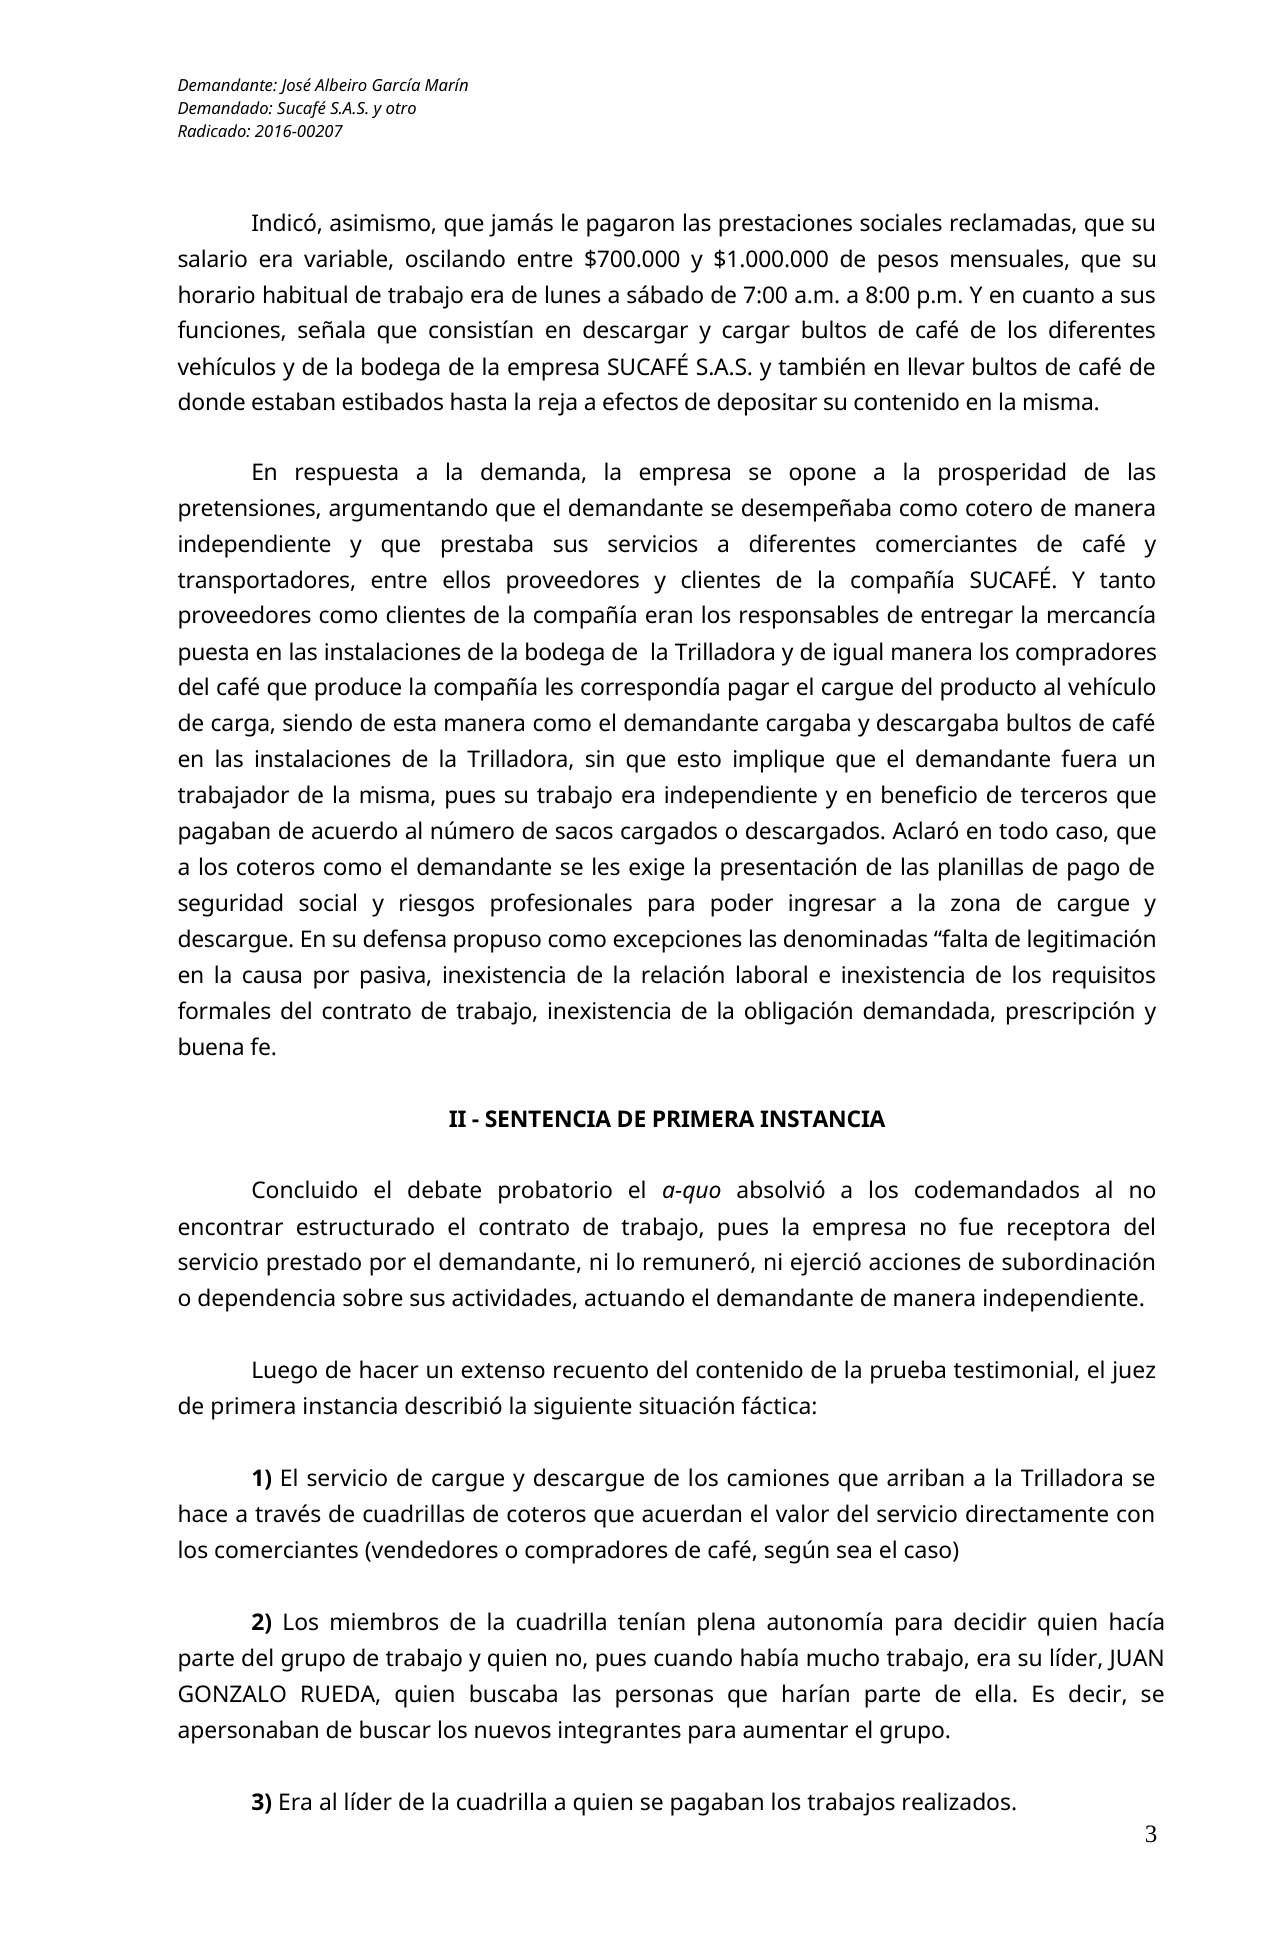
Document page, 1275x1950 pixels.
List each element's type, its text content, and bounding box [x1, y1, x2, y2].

text Luego de hacer un extenso recuento del contenido de la prueba testimonial, el juez de primera instancia describió la siguiente situación fáctica: [177, 1354, 1157, 1421]
text Concluido el debate probatorio el a-quo absolvió a los codemandados al no encontrar estructurado el contrato de trabajo, pues la empresa no fue receptora del servicio prestado por el demandante, ni lo remuneró, ni ejerció acciones de subordinación o dependencia sobre sus actividades, actuando el demandante de manera independiente. [177, 1174, 1157, 1313]
text Indicó, asimismo, que jamás le pagaron las prestaciones sociales reclamadas, que su salario era variable, oscilando entre $700.000 y $1.000.000 de pesos mensuales, que su horario habitual de trabajo era de lunes a sábado de 7:00 a.m. a 8:00 p.m. Y en cuanto a sus funciones, señala que consistían en descargar y cargar bultos de café de los diferentes vehículos y de la bodega de la empresa SUCAFÉ S.A.S. y también en llevar bultos de café de donde estaban estibados hasta la reja a efectos de depositar su contenido en la misma. [177, 207, 1157, 418]
text 3) Era al líder de la cuadrilla a quien se pagaban los trabajos realizados. [177, 1785, 1069, 1817]
text II - SENTENCIA DE PRIMERA INSTANCIA [177, 1103, 1157, 1134]
text En respuesta a la demanda, la empresa se opone a la prosperidad de las pretensiones, argumentando que el demandante se desempeñaba como cotero de manera independiente y que prestaba sus servicios a diferentes comerciantes de café y transportadores, entre ellos proveedores y clientes de la compañía SUCAFÉ. Y tanto proveedores como clientes de la compañía eran los responsables de entregar la mercancía puesta en las instalaciones de la bodega de la Trilladora y de igual manera los compradores del café que produce la compañía les correspondía pagar el cargue del producto al vehículo de carga, siendo de esta manera como el demandante cargaba y descargaba bultos de café en las instalaciones de la Trilladora, sin que esto implique que el demandante fuera un trabajador de la misma, pues su trabajo era independiente y en beneficio de terceros que pagaban de acuerdo al número de sacos cargados o descargados. Aclaró en todo caso, que a los coteros como el demandante se les exige la presentación de las planillas de pago de seguridad social y riesgos profesionales para poder ingresar a la zona de cargue y descargue. En su defensa propuso como excepciones las denominadas “falta de legitimación en la causa por pasiva, inexistencia de la relación laboral e inexistencia de los requisitos formales del contrato de trabajo, inexistencia de la obligación demandada, prescripción y buena fe. [177, 456, 1157, 1062]
text 2) Los miembros de la cuadrilla tenían plena autonomía para decidir quien hacía parte del grupo de trabajo y quien no, pues cuando había mucho trabajo, era su líder, JUAN GONZALO RUEDA, quien buscaba las personas que harían parte de ella. Es decir, se apersonaban de buscar los nuevos integrantes para aumentar el grupo. [177, 1606, 1166, 1745]
text 1) El servicio de cargue y descargue de los camiones que arriban a la Trilladora se hace a través de cuadrillas de coteros que acuerdan el valor del servicio directamente con los comerciantes (vendedores o compradores de café, según sea el caso) [177, 1462, 1157, 1565]
